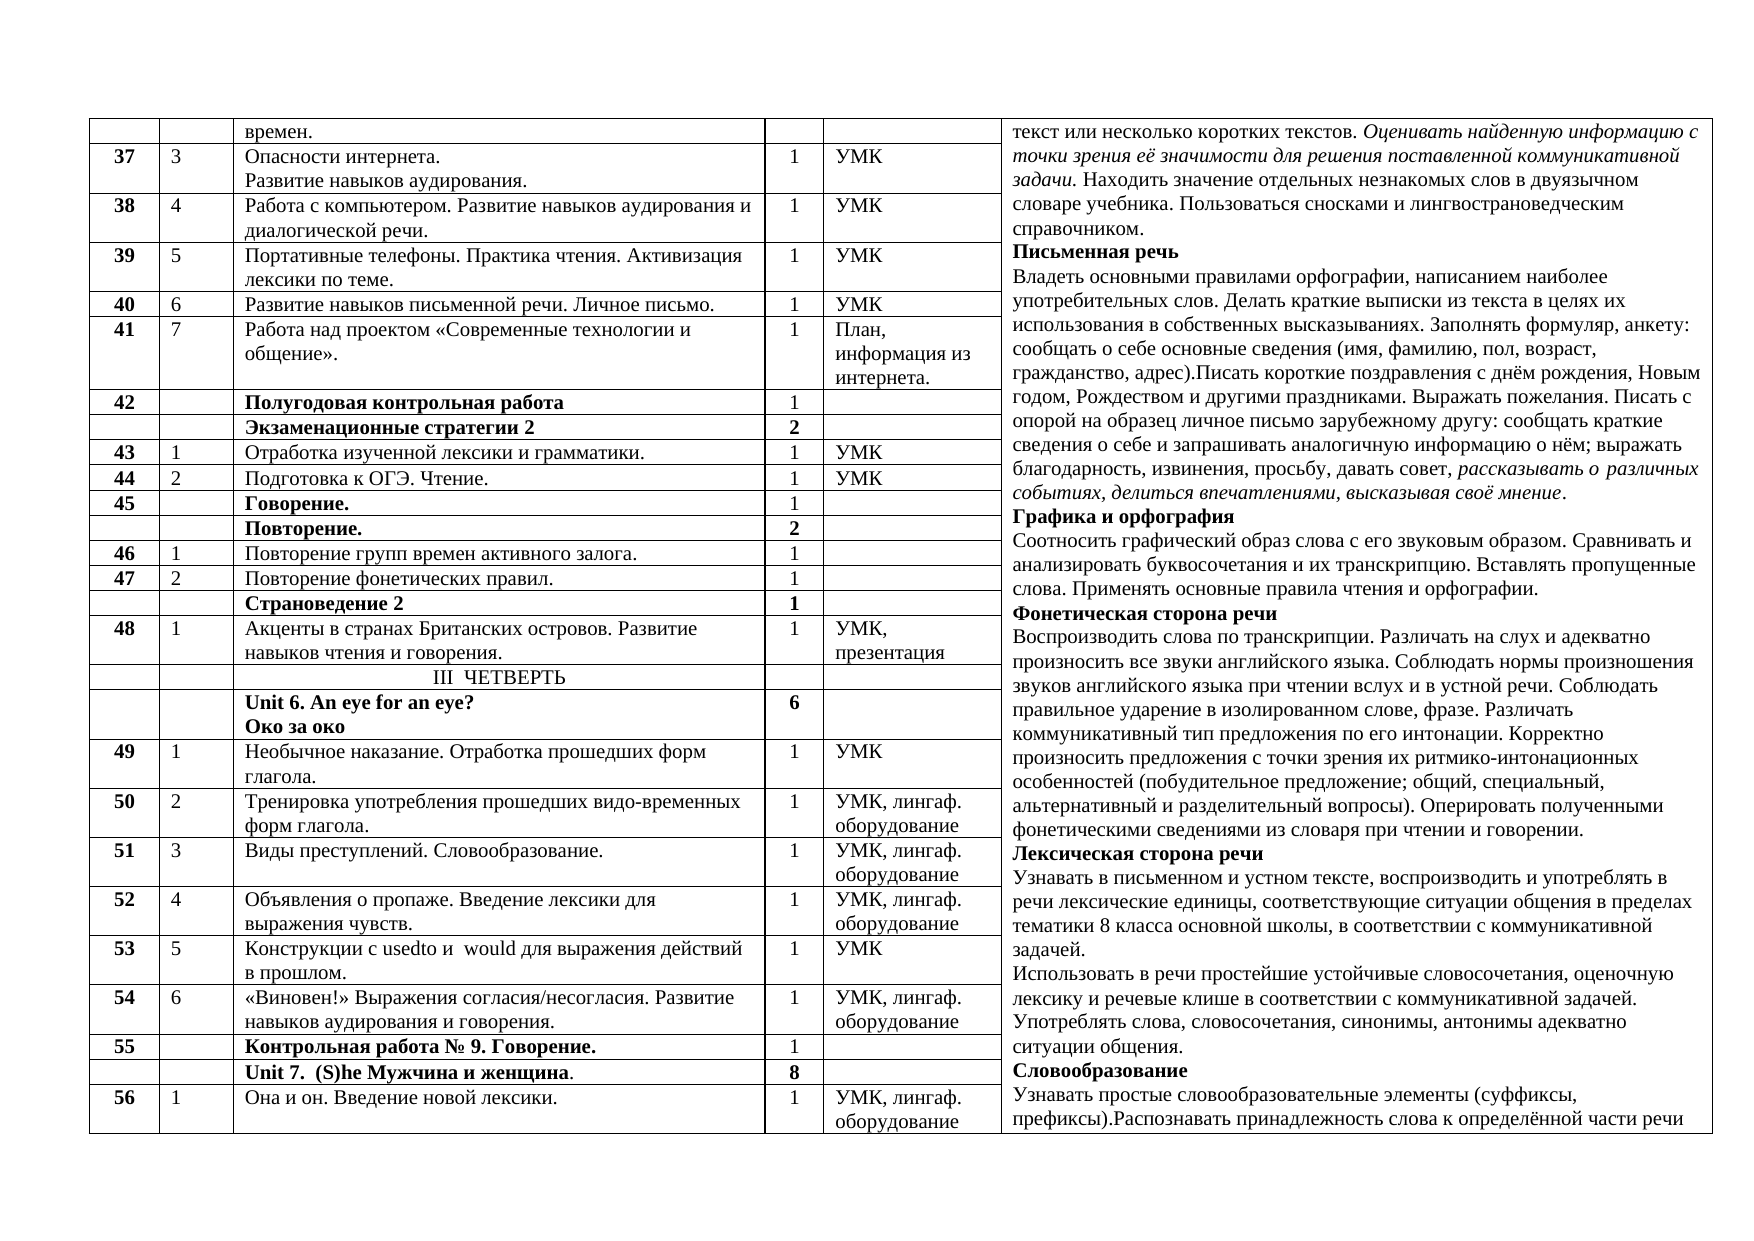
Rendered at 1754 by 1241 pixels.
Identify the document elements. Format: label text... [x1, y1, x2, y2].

table_cell Повторение групп времен активного залога. [234, 541, 764, 565]
table_cell УМК [824, 440, 1001, 464]
table_cell 1 [766, 194, 823, 242]
table_cell УМК [824, 144, 1001, 192]
table_cell 1 [766, 789, 823, 837]
table_cell 44 [90, 465, 159, 489]
table_cell [160, 665, 233, 689]
table_cell «Виновен!» Выражения согласия/несогласия. Развитие навыков аудирования и говорения. [234, 985, 764, 1033]
table_cell УМК, лингаф. оборудование [824, 789, 1001, 837]
table_cell [824, 516, 1001, 540]
table_cell УМК, лингаф. оборудование [824, 838, 1001, 886]
table_cell Unit 7. (S)he Мужчина и женщина. [234, 1060, 764, 1084]
table_cell 56 [90, 1085, 159, 1133]
table_cell 1 [766, 119, 823, 143]
table_cell 1 [766, 838, 823, 886]
table_cell 2 [160, 789, 233, 837]
table_cell 51 [90, 838, 159, 886]
table_cell 6 [160, 985, 233, 1033]
table_cell Работа над проектом «Современные технологии и общение». [234, 317, 764, 389]
table_cell III ЧЕТВЕРТЬ [234, 665, 764, 689]
table_cell [824, 1060, 1001, 1084]
table_cell [824, 690, 1001, 738]
table_cell 49 [90, 740, 159, 788]
table_cell [824, 541, 1001, 565]
table_cell 48 [90, 616, 159, 664]
table_cell [160, 516, 233, 540]
table_cell 1 [766, 1085, 823, 1133]
table_cell 1 [766, 390, 823, 414]
table_cell [160, 415, 233, 439]
table_cell 1 [766, 144, 823, 192]
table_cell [824, 1085, 1001, 1133]
table_cell Работа с компьютером. Развитие навыков аудирования и диалогической речи. [234, 194, 764, 242]
table_cell [824, 566, 1001, 590]
table_cell [160, 390, 233, 414]
table_cell 5 [160, 936, 233, 984]
table_cell УМК [824, 740, 1001, 788]
table_cell 1 [766, 985, 823, 1033]
table_cell 1 [766, 616, 823, 664]
table_cell 2 [160, 465, 233, 489]
table_cell 4 [160, 887, 233, 935]
table_cell 38 [90, 194, 159, 242]
table_cell 1 [766, 591, 823, 615]
table_cell 1 [766, 566, 823, 590]
table_cell Контрольная работа № 9. Говорение. [234, 1035, 764, 1058]
table_cell 43 [90, 440, 159, 464]
table_cell 6 [160, 292, 233, 316]
table_cell УМК [824, 119, 1001, 143]
table_cell [90, 690, 159, 738]
table_cell Объявления о пропаже. Введение лексики для выражения чувств. [234, 887, 764, 935]
table_cell 1 [766, 440, 823, 464]
table_cell Опасности интернета. Развитие навыков аудирования. [234, 144, 764, 192]
table_cell 3 [160, 144, 233, 192]
table_cell 4 [160, 194, 233, 242]
table_cell [824, 390, 1001, 414]
table_cell [766, 665, 823, 689]
table_cell 1 [766, 243, 823, 291]
table_cell 5 [160, 243, 233, 291]
table_cell 53 [90, 936, 159, 984]
table_cell УМК [824, 194, 1001, 242]
table_cell 1 [160, 616, 233, 664]
table_cell [824, 665, 1001, 689]
table_cell [824, 415, 1001, 439]
table_cell 40 [90, 292, 159, 316]
table_cell 1 [766, 887, 823, 935]
table_cell УМК [824, 936, 1001, 984]
table_cell [90, 665, 159, 689]
table_cell Повторение фонетических правил. [234, 566, 764, 590]
table_cell Экзаменационные стратегии 2 [234, 415, 764, 439]
table_cell 7 [160, 317, 233, 389]
table_cell 1 [160, 1085, 233, 1133]
table_cell Тренировка употребления прошедших видо-временных форм глагола. [234, 789, 764, 837]
table_cell УМК [824, 465, 1001, 489]
table_cell [90, 1060, 159, 1084]
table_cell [234, 119, 764, 143]
table_cell Конструкции с usedto и would для выражения действий в прошлом. [234, 936, 764, 984]
table_cell 1 [160, 440, 233, 464]
table_cell 1 [160, 541, 233, 565]
table_cell 6 [766, 690, 823, 738]
table_cell 2 [160, 566, 233, 590]
table_cell Отработка изученной лексики и грамматики. [234, 440, 764, 464]
table_cell УМК, лингаф. оборудование [824, 887, 1001, 935]
table_cell 52 [90, 887, 159, 935]
table_cell УМК, презентация [824, 616, 1001, 664]
table_cell 1 [766, 541, 823, 565]
table_cell [90, 415, 159, 439]
table_cell Unit 6. An eye for an eye? Око за око [234, 690, 764, 738]
table_cell 46 [90, 541, 159, 565]
table_cell Повторение. [234, 516, 764, 540]
table_cell Портативные телефоны. Практика чтения. Активизация лексики по теме. [234, 243, 764, 291]
table_cell 36 [90, 119, 159, 143]
table_cell УМК, лингаф. оборудование [824, 985, 1001, 1033]
table_cell 47 [90, 566, 159, 590]
table_cell Виды преступлений. Словообразование. [234, 838, 764, 886]
table_cell [160, 1060, 233, 1084]
table_cell 1 [766, 491, 823, 514]
table_cell Подготовка к ОГЭ. Чтение. [234, 465, 764, 489]
table_cell 8 [766, 1060, 823, 1084]
table_cell Говорение. [234, 491, 764, 514]
table_cell [160, 491, 233, 514]
table_cell 2 [160, 119, 233, 143]
table_cell 2 [766, 415, 823, 439]
table_cell Страноведение 2 [234, 591, 764, 615]
table_cell 3 [160, 838, 233, 886]
table_cell 1 [766, 936, 823, 984]
table_cell [824, 1035, 1001, 1058]
table_cell План, информация из интернета. [824, 317, 1001, 389]
table_cell [824, 591, 1001, 615]
table_cell Необычное наказание. Отработка прошедших форм глагола. [234, 740, 764, 788]
table_cell 42 [90, 390, 159, 414]
table_cell [160, 690, 233, 738]
table_cell [160, 1035, 233, 1058]
table_cell 50 [90, 789, 159, 837]
table_cell 1 [766, 465, 823, 489]
table_cell [90, 591, 159, 615]
table_cell 45 [90, 491, 159, 514]
table_cell 1 [160, 740, 233, 788]
table_cell Развитие навыков письменной речи. Личное письмо. [234, 292, 764, 316]
table_cell 37 [90, 144, 159, 192]
table_cell [160, 591, 233, 615]
table_cell [90, 516, 159, 540]
table_cell 2 [766, 516, 823, 540]
table_cell Она и он. Введение новой лексики. [234, 1085, 764, 1133]
table_cell 1 [766, 1035, 823, 1058]
table_cell 54 [90, 985, 159, 1033]
table_cell Акценты в странах Британских островов. Развитие навыков чтения и говорения. [234, 616, 764, 664]
table_cell [824, 491, 1001, 514]
table_cell УМК [824, 292, 1001, 316]
table_cell 1 [766, 740, 823, 788]
table_cell Полугодовая контрольная работа [234, 390, 764, 414]
table_cell 1 [766, 317, 823, 389]
table_cell 1 [766, 292, 823, 316]
table_cell 55 [90, 1035, 159, 1058]
table_cell УМК [824, 243, 1001, 291]
table_cell 39 [90, 243, 159, 291]
table_cell 41 [90, 317, 159, 389]
